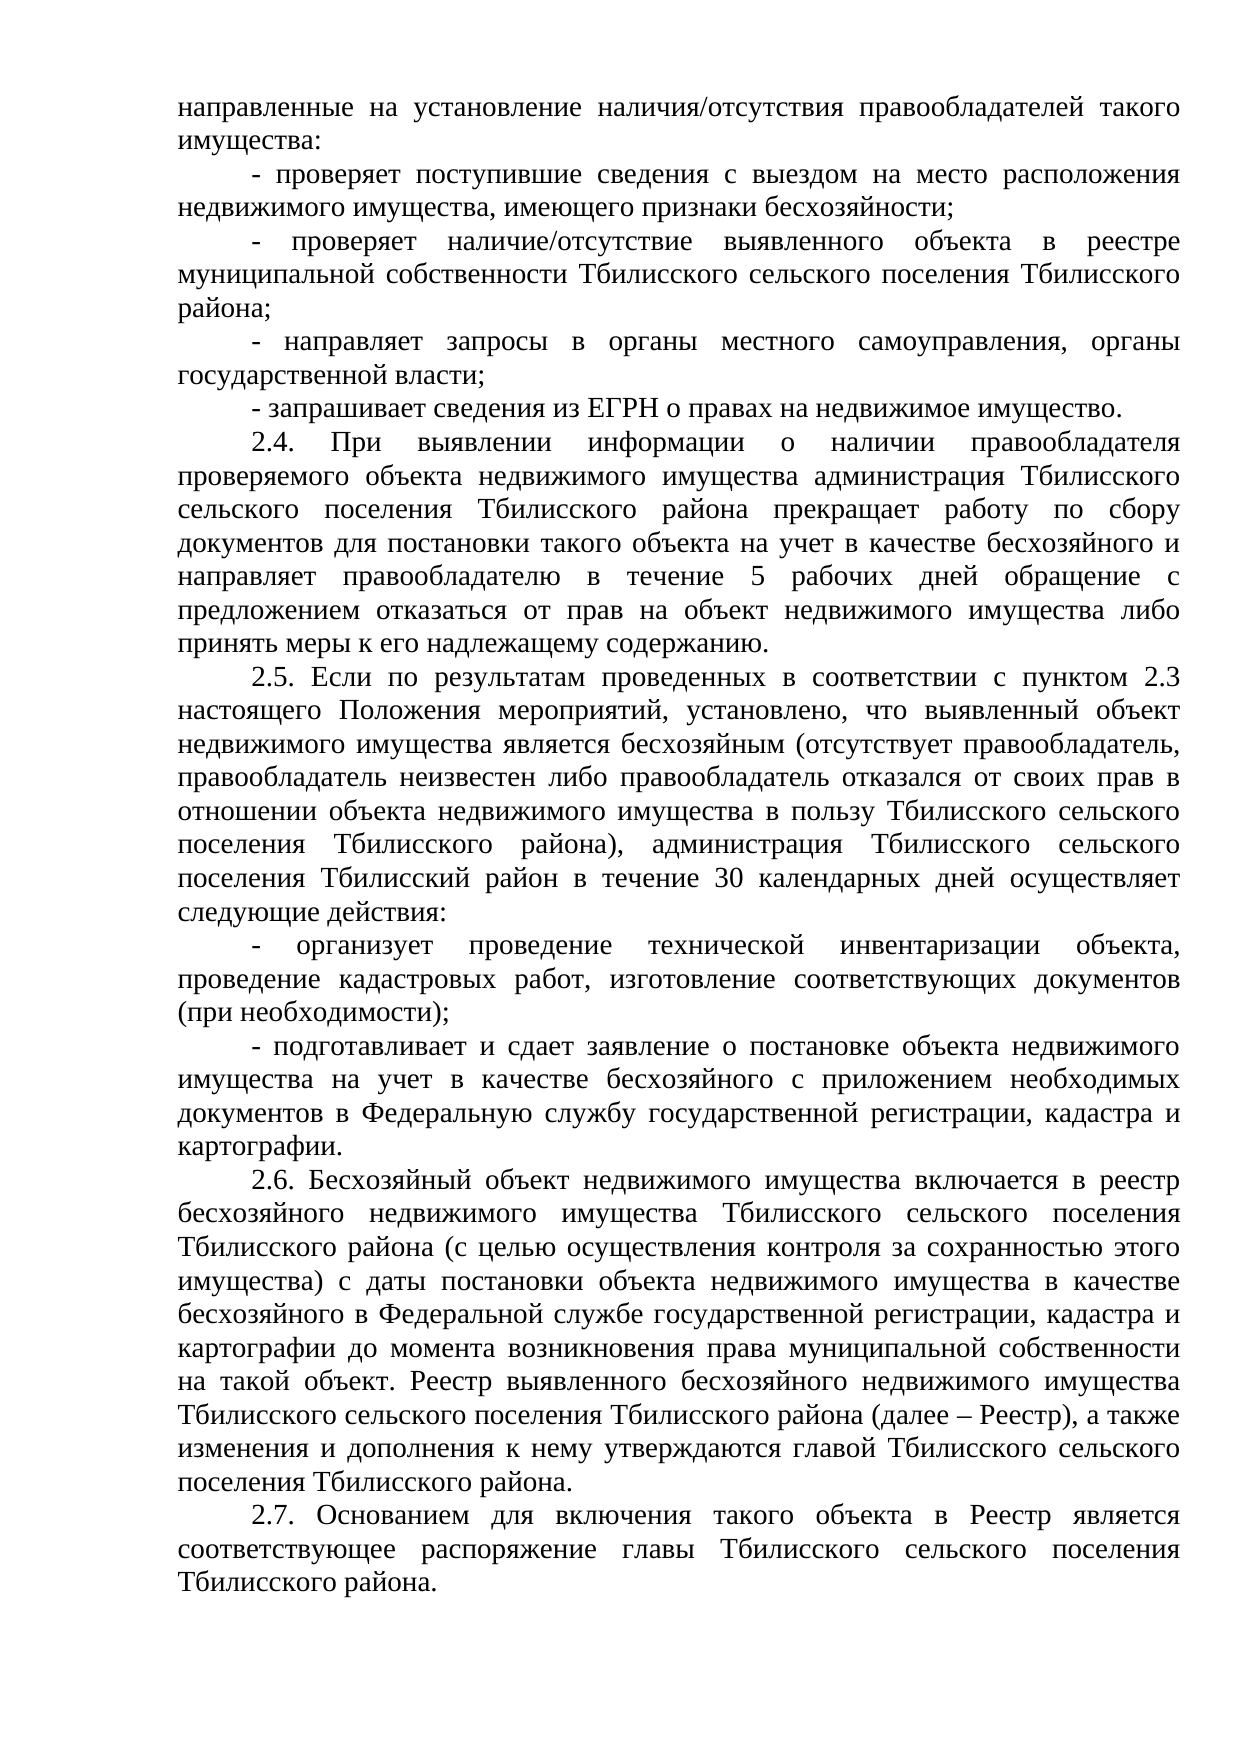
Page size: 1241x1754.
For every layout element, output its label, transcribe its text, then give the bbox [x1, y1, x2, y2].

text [177, 89, 1181, 156]
text - направляет запросы в органы местного самоуправления, органы государственной власти; [177, 323, 1181, 391]
text 2.4. При выявлении информации о наличии правообладателя проверяемого объекта недвижимого имущества администрация Тбилисского сельского поселения Тбилисского района прекращает работу по сбору документов для постановки такого объекта на учет в качестве бесхозяйного и направляет правообладателю в течение 5 рабочих дней обращение с предложением отказаться от прав на объект недвижимого имущества либо принять меры к его надлежащему содержанию. [177, 424, 1181, 659]
text - проверяет поступившие сведения с выездом на место расположения недвижимого имущества, имеющего признаки бесхозяйности; [177, 156, 1181, 223]
text 2.6. Бесхозяйный объект недвижимого имущества включается в реестр бесхозяйного недвижимого имущества Тбилисского сельского поселения Тбилисского района (с целью осуществления контроля за сохранностью этого имущества) с даты постановки объекта недвижимого имущества в качестве бесхозяйного в Федеральной службе государственной регистрации, кадастра и картографии до момента возникновения права муниципальной собственности на такой объект. Реестр выявленного бесхозяйного недвижимого имущества Тбилисского сельского поселения Тбилисского района (далее – Реестр), а также изменения и дополнения к нему утверждаются главой Тбилисского сельского поселения Тбилисского района. [177, 1162, 1181, 1497]
text 2.7. Основанием для включения такого объекта в Реестр является соответствующее распоряжение главы Тбилисского сельского поселения Тбилисского района. [177, 1497, 1181, 1598]
text - запрашивает сведения из ЕГРН о правах на недвижимое имущество. [177, 391, 1181, 424]
text - подготавливает и сдает заявление о постановке объекта недвижимого имущества на учет в качестве бесхозяйного с приложением необходимых документов в Федеральную службу государственной регистрации, кадастра и картографии. [177, 1028, 1181, 1162]
text - организует проведение технической инвентаризации объекта, проведение кадастровых работ, изготовление соответствующих документов (при необходимости); [177, 927, 1181, 1028]
text 2.5. Если по результатам проведенных в соответствии с пунктом 2.3 настоящего Положения мероприятий, установлено, что выявленный объект недвижимого имущества является бесхозяйным (отсутствует правообладатель, правообладатель неизвестен либо правообладатель отказался от своих прав в отношении объекта недвижимого имущества в пользу Тбилисского сельского поселения Тбилисского района), администрация Тбилисского сельского поселения Тбилисский район в течение 30 календарных дней осуществляет следующие действия: [177, 659, 1181, 927]
text - проверяет наличие/отсутствие выявленного объекта в реестре муниципальной собственности Тбилисского сельского поселения Тбилисского района; [177, 223, 1181, 323]
